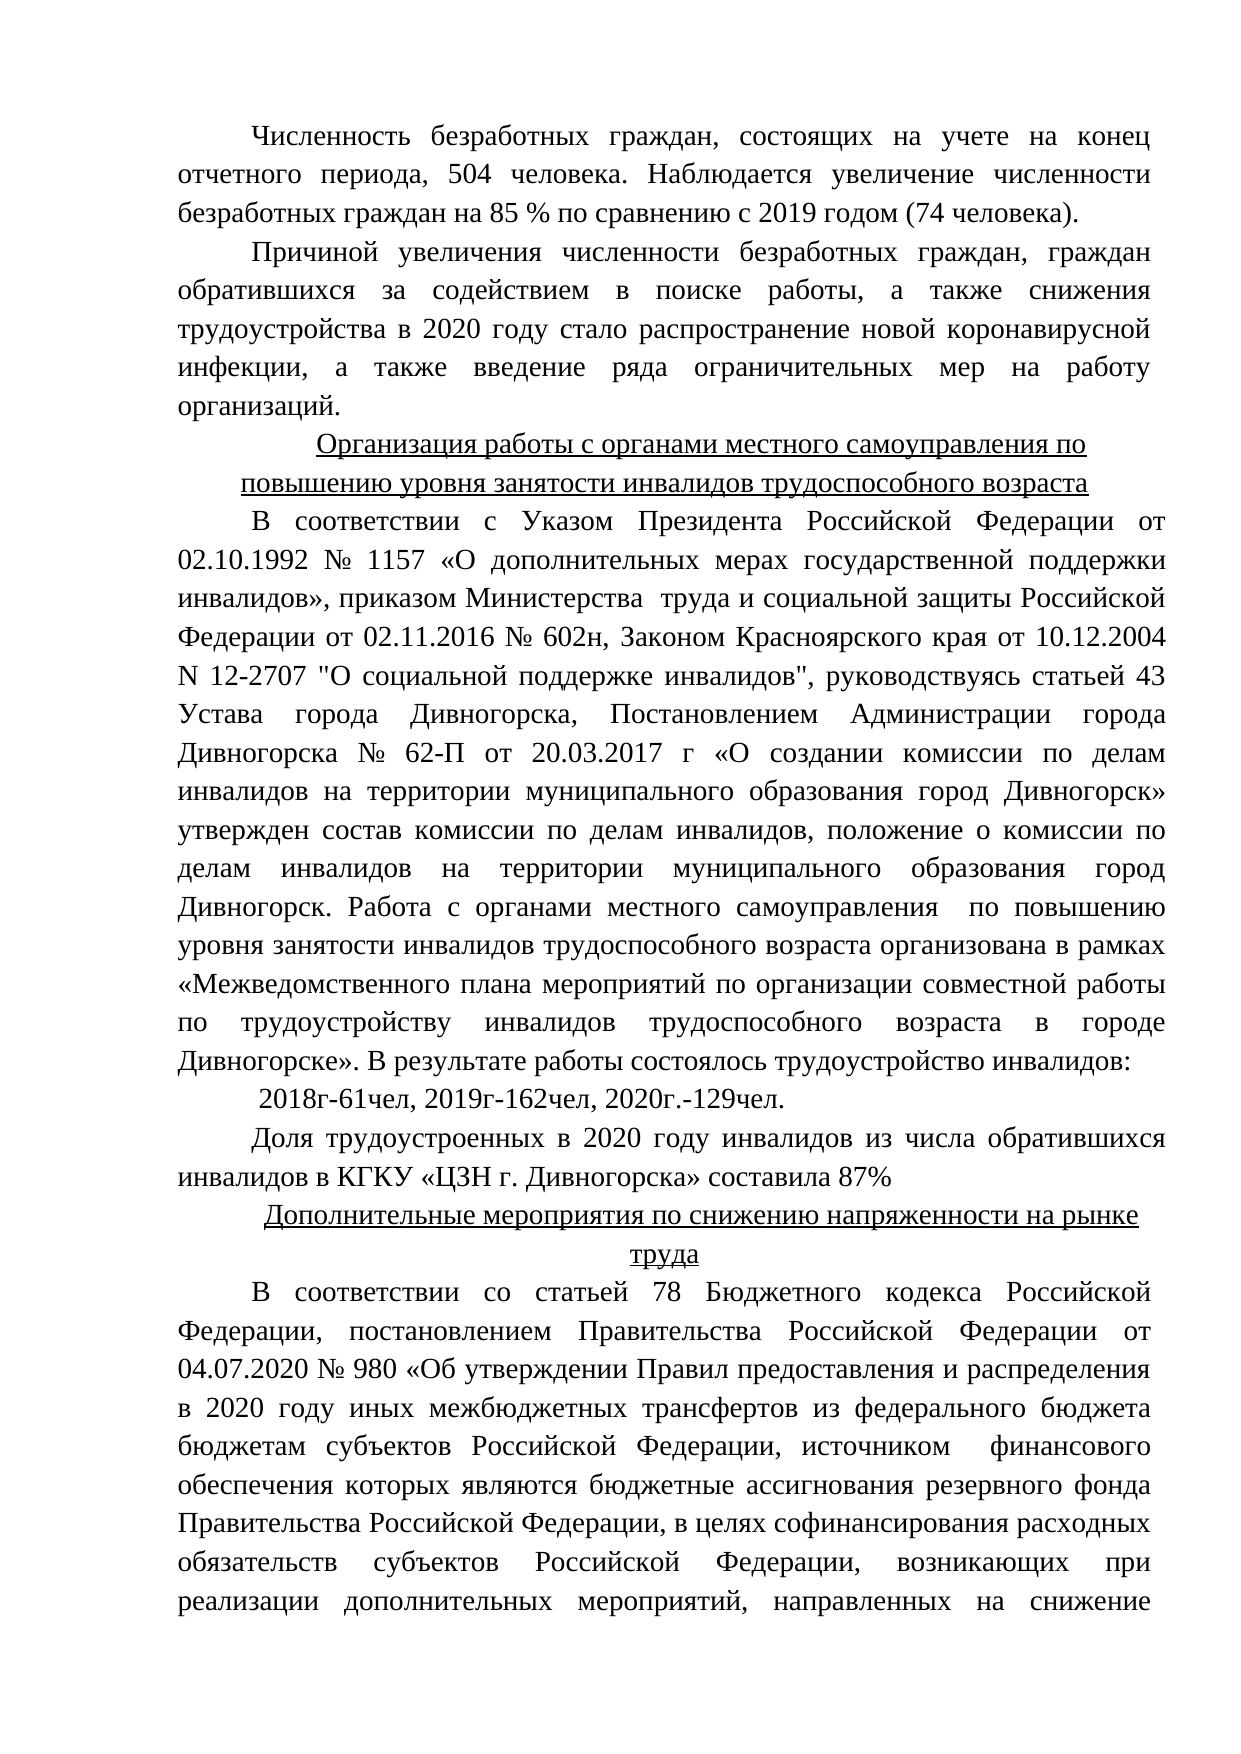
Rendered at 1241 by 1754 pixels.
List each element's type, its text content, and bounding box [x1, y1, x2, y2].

text Численность безработных граждан, состоящих на учете на конец отчетного периода, 504 человека. Наблюдается увеличение численности безработных граждан на 85 % по сравнению с 2019 годом (74 человека). [177, 118, 1152, 229]
text Организация работы с органами местного самоуправления по повышению уровня занятости инвалидов трудоспособного возраста [177, 426, 1152, 498]
text 2018г-61чел, 2019г-162чел, 2020г.-129чел. [177, 1082, 1166, 1115]
text Причиной увеличения численности безработных граждан, граждан обратившихся за содействием в поиске работы, а также снижения трудоустройства в 2020 году стало распространение новой коронавирусной инфекции, а также введение ряда ограничительных мер на работу организаций. [177, 234, 1152, 421]
text В соответствии с Указом Президента Российской Федерации от 02.10.1992 № 1157 «О дополнительных мерах государственной поддержки инвалидов», приказом Министерства труда и социальной защиты Российской Федерации от 02.11.2016 № 602н, Законом Красноярского края от 10.12.2004 N 12-2707 "О социальной поддержке инвалидов", руководствуясь статьей 43 Устава города Дивногорска, Постановлением Администрации города Дивногорска № 62-П от 20.03.2017 г «О создании комиссии по делам инвалидов на территории муниципального образования город Дивногорск» утвержден состав комиссии по делам инвалидов, положение о комиссии по делам инвалидов на территории муниципального образования город Дивногорск. Работа с органами местного самоуправления по повышению уровня занятости инвалидов трудоспособного возраста организована в рамках «Межведомственного плана мероприятий по организации совместной работы по трудоустройству инвалидов трудоспособного возраста в городе Дивногорске». В результате работы состоялось трудоустройство инвалидов: [177, 503, 1166, 1077]
text Доля трудоустроенных в 2020 году инвалидов из числа обратившихся инвалидов в КГКУ «ЦЗН г. Дивногорска» составила 87% [177, 1120, 1166, 1192]
text Дополнительные мероприятия по снижению напряженности на рынке труда [177, 1197, 1152, 1269]
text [177, 1274, 1152, 1616]
